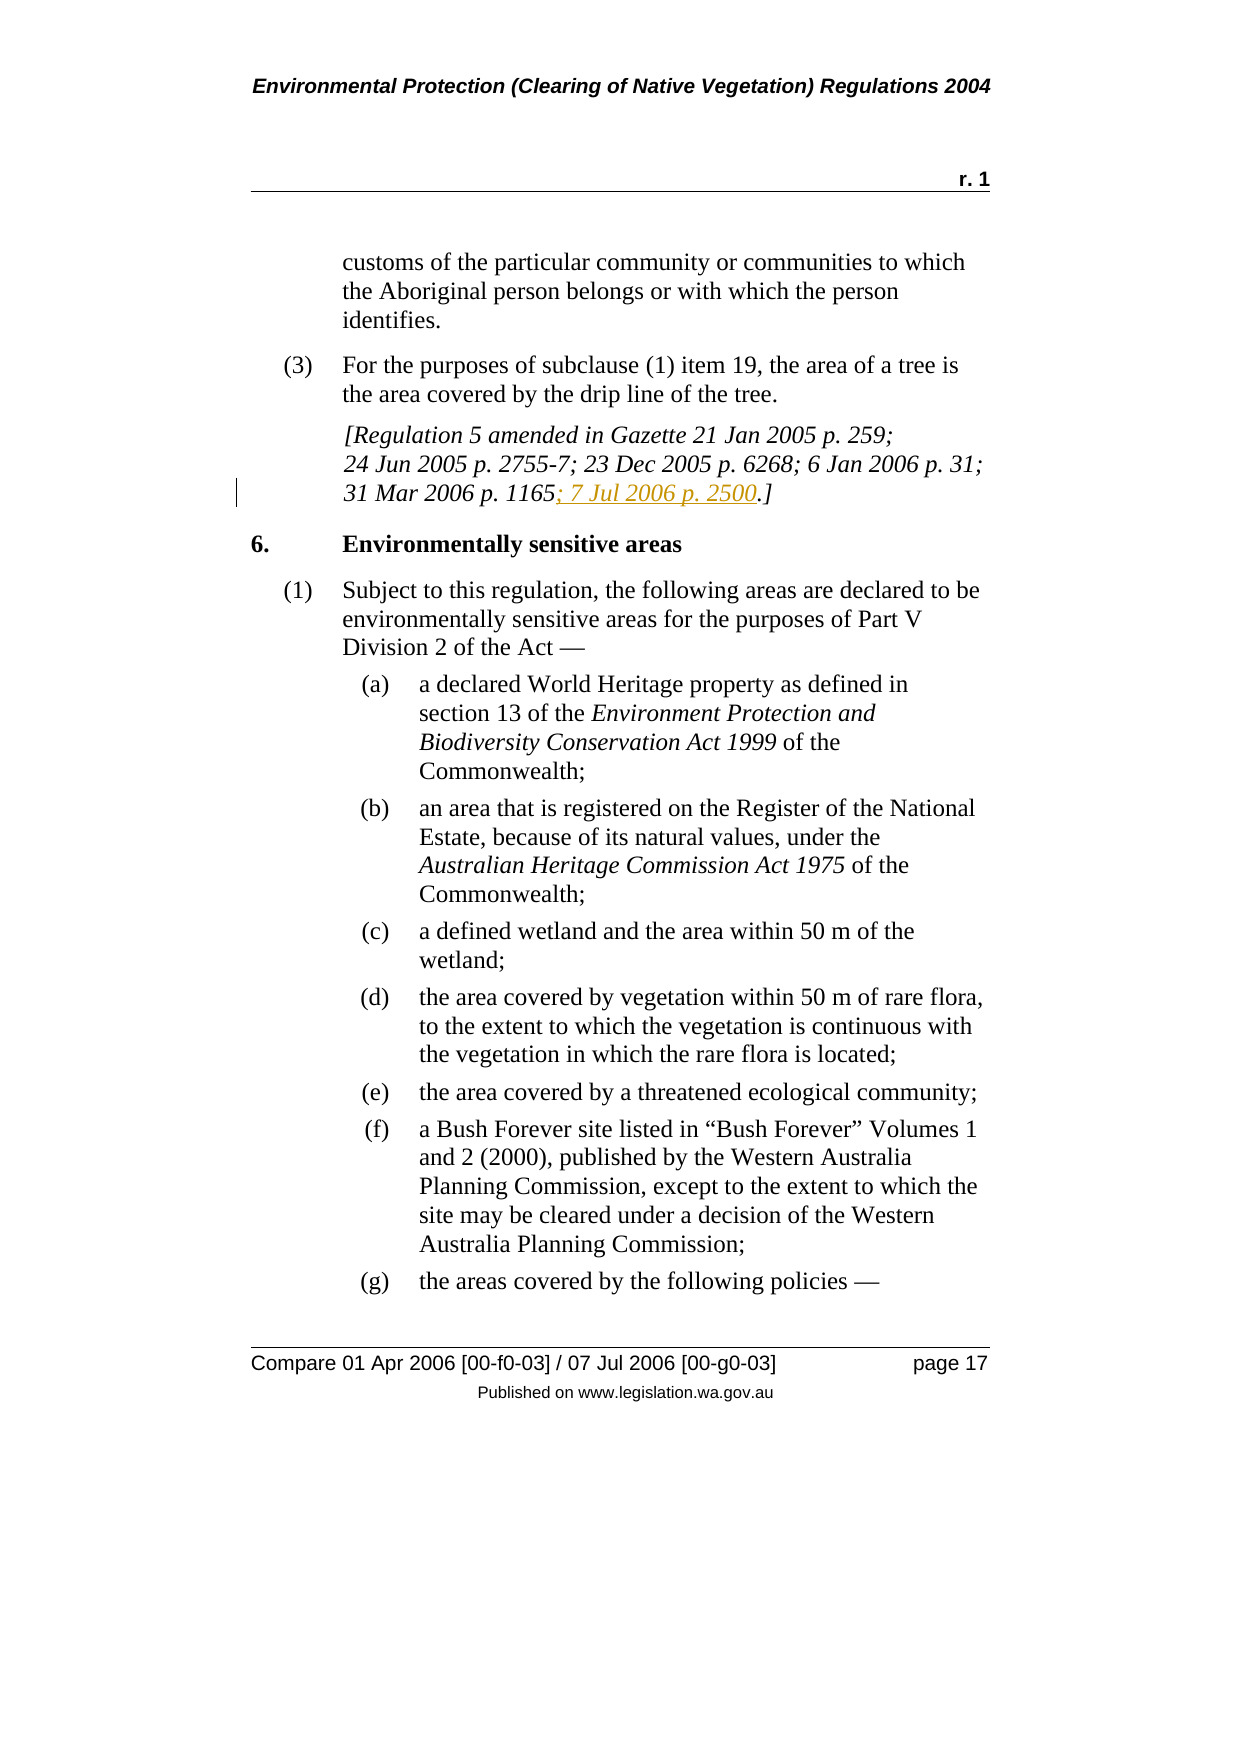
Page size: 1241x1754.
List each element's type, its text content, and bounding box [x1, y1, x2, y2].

subtitle 6. Environmentally sensitive areas [251, 529, 990, 558]
text [Regulation 5 amended in Gazette 21 Jan 2005 p. 259; 24 Jun 2005 p. 2755-7; 23 Dec 2005 p. 6268; 6 Jan 2006 p. 31; 31 Mar 2006 p. 1165.] [251, 420, 990, 507]
text (c) a defined wetland and the area within 50 m of the wetland; [251, 916, 990, 974]
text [251, 247, 990, 334]
text (g) the areas covered by the following policies — [251, 1266, 990, 1294]
text (b) an area that is registered on the Register of the National Estate, because of its natural values, under the Australian Heritage Commission Act 1975 of the Commonwealth; [251, 793, 990, 908]
text (e) the area covered by a threatened ecological community; [251, 1077, 990, 1105]
text (f) a Bush Forever site listed in “Bush Forever” Volumes 1 and 2 (2000), published by the Western Australia Planning Commission, except to the extent to which the site may be cleared under a decision of the Western Australia Planning Commission; [251, 1114, 990, 1257]
text (a) a declared World Heritage property as defined in section 13 of the Environment Protection and Biodiversity Conservation Act 1999 of the Commonwealth; [251, 669, 990, 784]
text (1) Subject to this regulation, the following areas are declared to be environmentally sensitive areas for the purposes of Part V Division 2 of the Act — [251, 575, 990, 661]
text (3) For the purposes of subclause (1) item 19, the area of a tree is the area covered by the drip line of the tree. [251, 350, 990, 408]
text (d) the area covered by vegetation within 50 m of rare flora, to the extent to which the vegetation is continuous with the vegetation in which the rare flora is located; [251, 982, 990, 1068]
